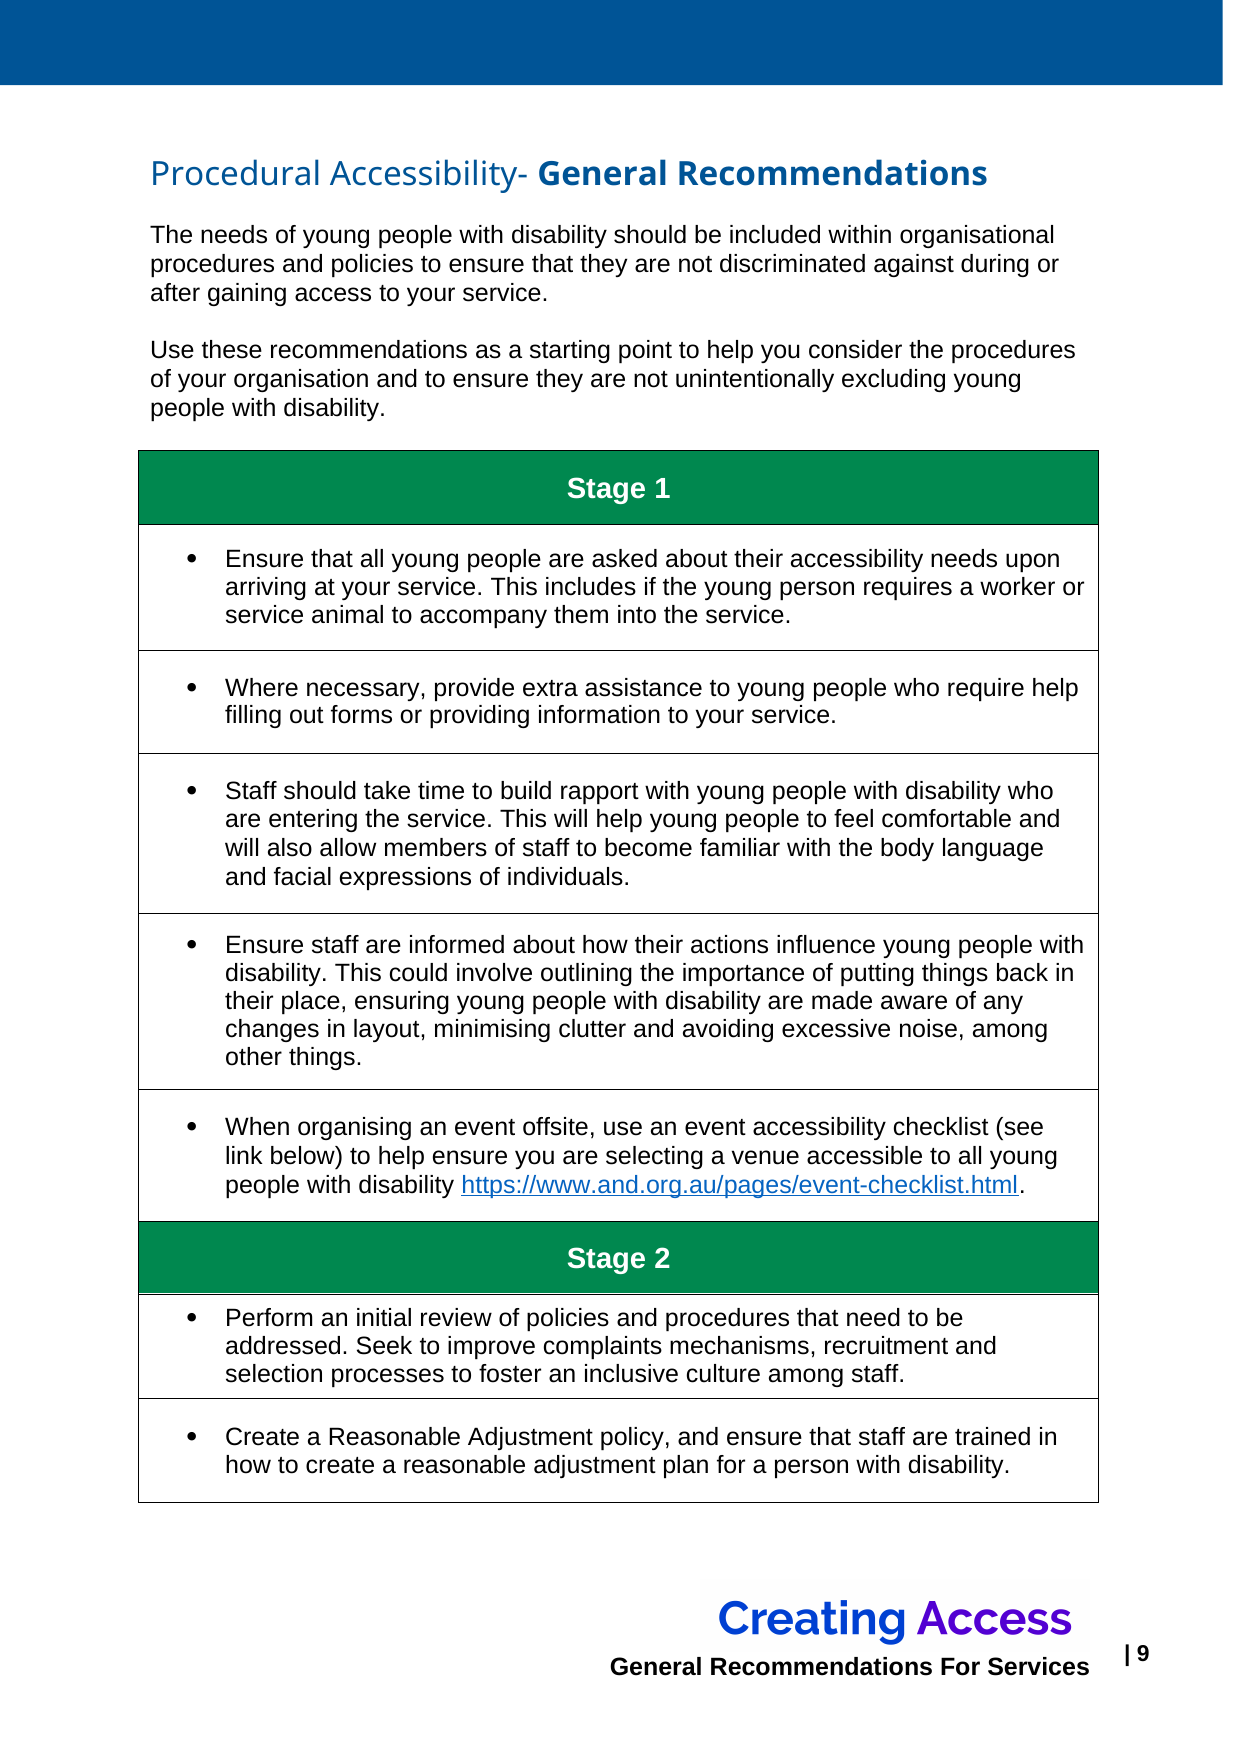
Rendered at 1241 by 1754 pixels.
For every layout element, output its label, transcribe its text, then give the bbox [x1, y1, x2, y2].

text The needs of young people with disability should be included within organisational procedures and policies to ensure that they are not discriminated against during or after gaining access to your service. [150, 220, 1090, 307]
table_cell Where necessary, provide extra assistance to young people who require help ﬁlling out forms or providing information to your service. [139, 651, 1098, 753]
subtitle Procedural Accessibility- General Recommendations [150, 150, 1090, 195]
table_cell When organising an event offsite, use an event accessibility checklist (see link below) to help ensure you are selecting a venue accessible to all young people with disability https://www.and.org.au/pages/event-checklist.html. [139, 1090, 1098, 1221]
table_cell Stage 2 [139, 1222, 1098, 1293]
table_cell Staff should take time to build rapport with young people with disability who are entering the service. This will help young people to feel comfortable and will also allow members of staff to become familiar with the body language and facial expressions of individuals. [139, 754, 1098, 912]
table_cell Ensure staff are informed about how their actions inﬂuence young people with disability. This could involve outlining the importance of putting things back in their place, ensuring young people with disability are made aware of any changes in layout, minimising clutter and avoiding excessive noise, among other things. [139, 914, 1098, 1089]
table_cell Perform an initial review of policies and procedures that need to be addressed. Seek to improve complaints mechanisms, recruitment and selection processes to foster an inclusive culture among staff. [139, 1295, 1098, 1398]
table_cell Ensure that all young people are asked about their accessibility needs upon arriving at your service. This includes if the young person requires a worker or service animal to accompany them into the service. [139, 525, 1098, 649]
picture [699, 1579, 1091, 1652]
text Use these recommendations as a starting point to help you consider the procedures of your organisation and to ensure they are not unintentionally excluding young people with disability. [150, 335, 1090, 422]
table_header Stage 1 [139, 451, 1098, 524]
table_cell Create a Reasonable Adjustment policy, and ensure that staff are trained in how to create a reasonable adjustment plan for a person with disability. [139, 1399, 1098, 1502]
